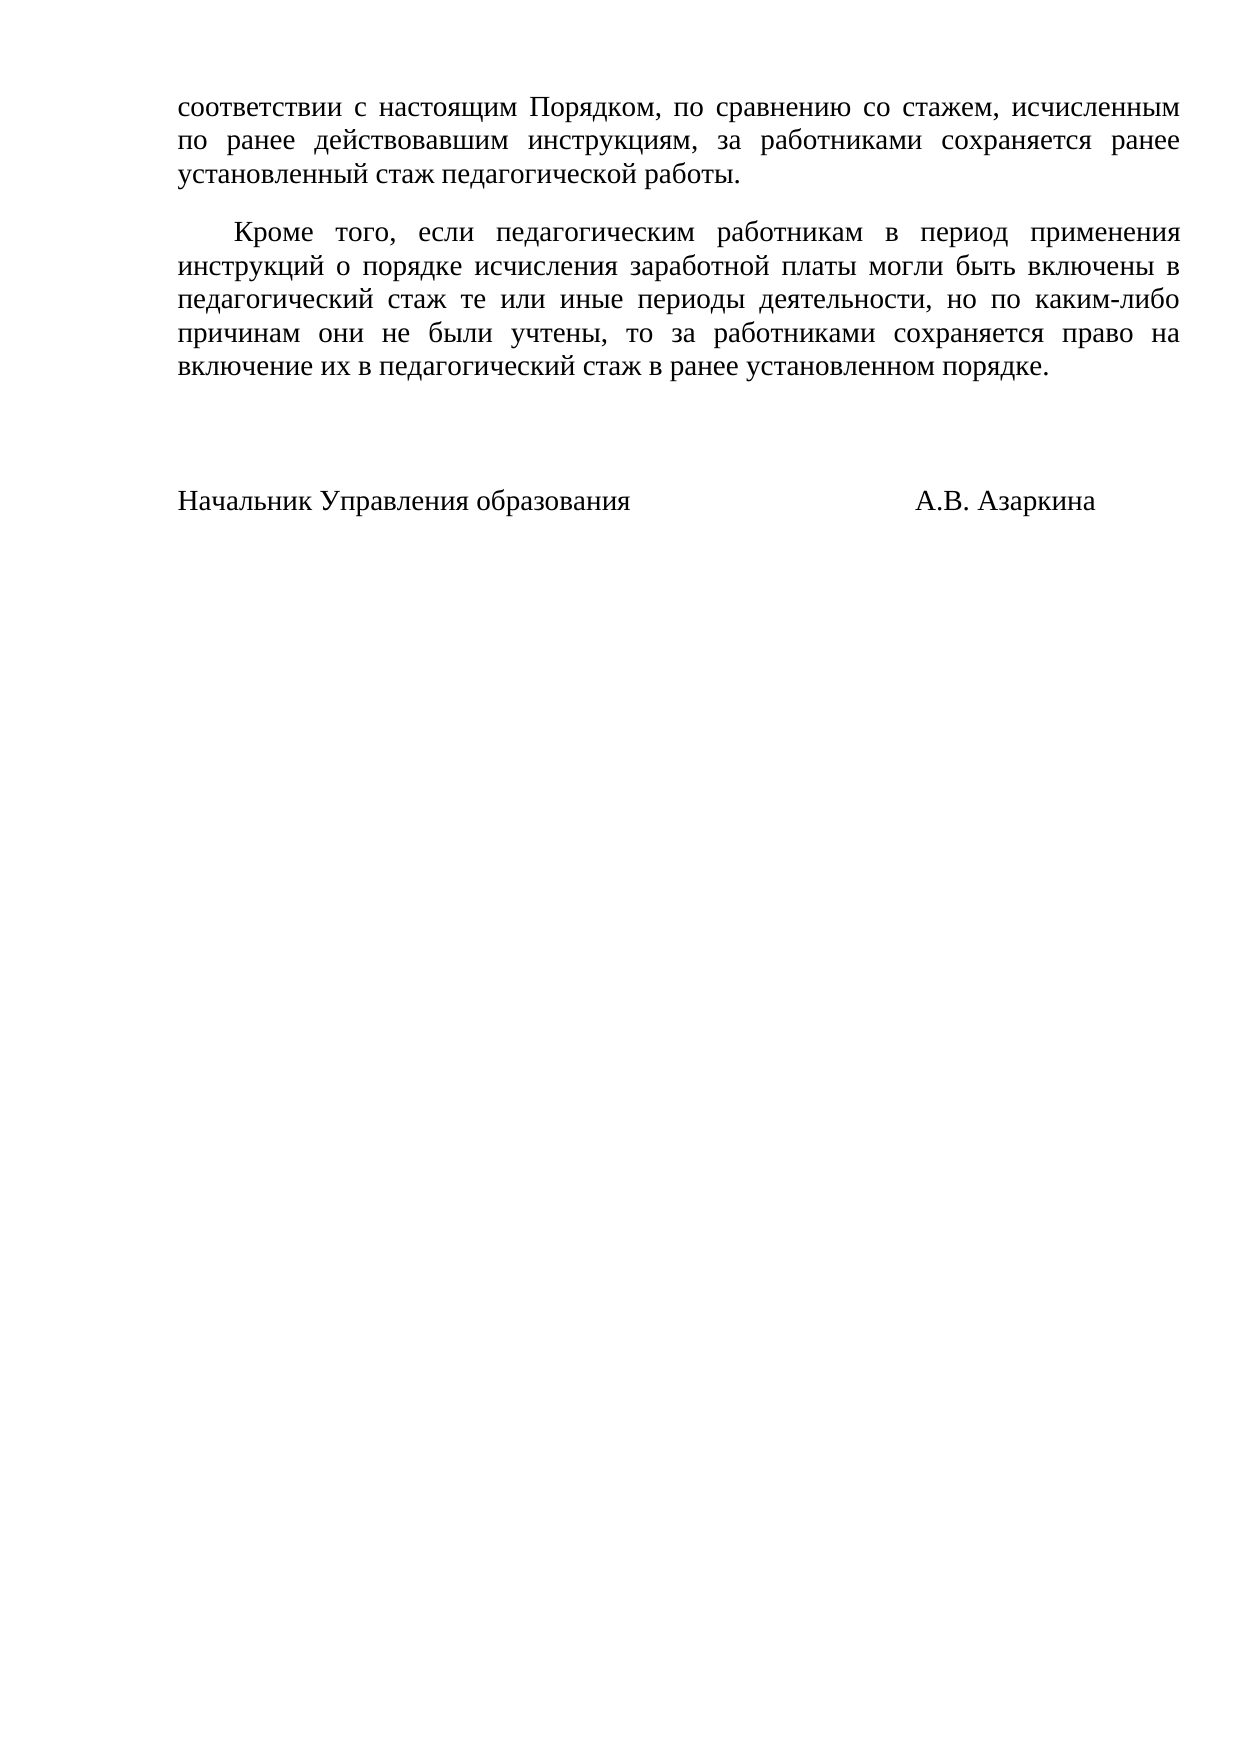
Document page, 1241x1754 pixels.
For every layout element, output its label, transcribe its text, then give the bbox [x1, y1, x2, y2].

text Кроме того, если педагогическим работникам в период применения инструкций о порядке исчисления заработной платы могли быть включены в педагогический стаж те или иные периоды деятельности, но по каким-либо причинам они не были учтены, то за работниками сохраняется право на включение их в педагогический стаж в ранее установленном порядке. [177, 214, 1181, 382]
text Начальник Управления образования А.В. Азаркина [177, 483, 1181, 516]
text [177, 89, 1181, 189]
